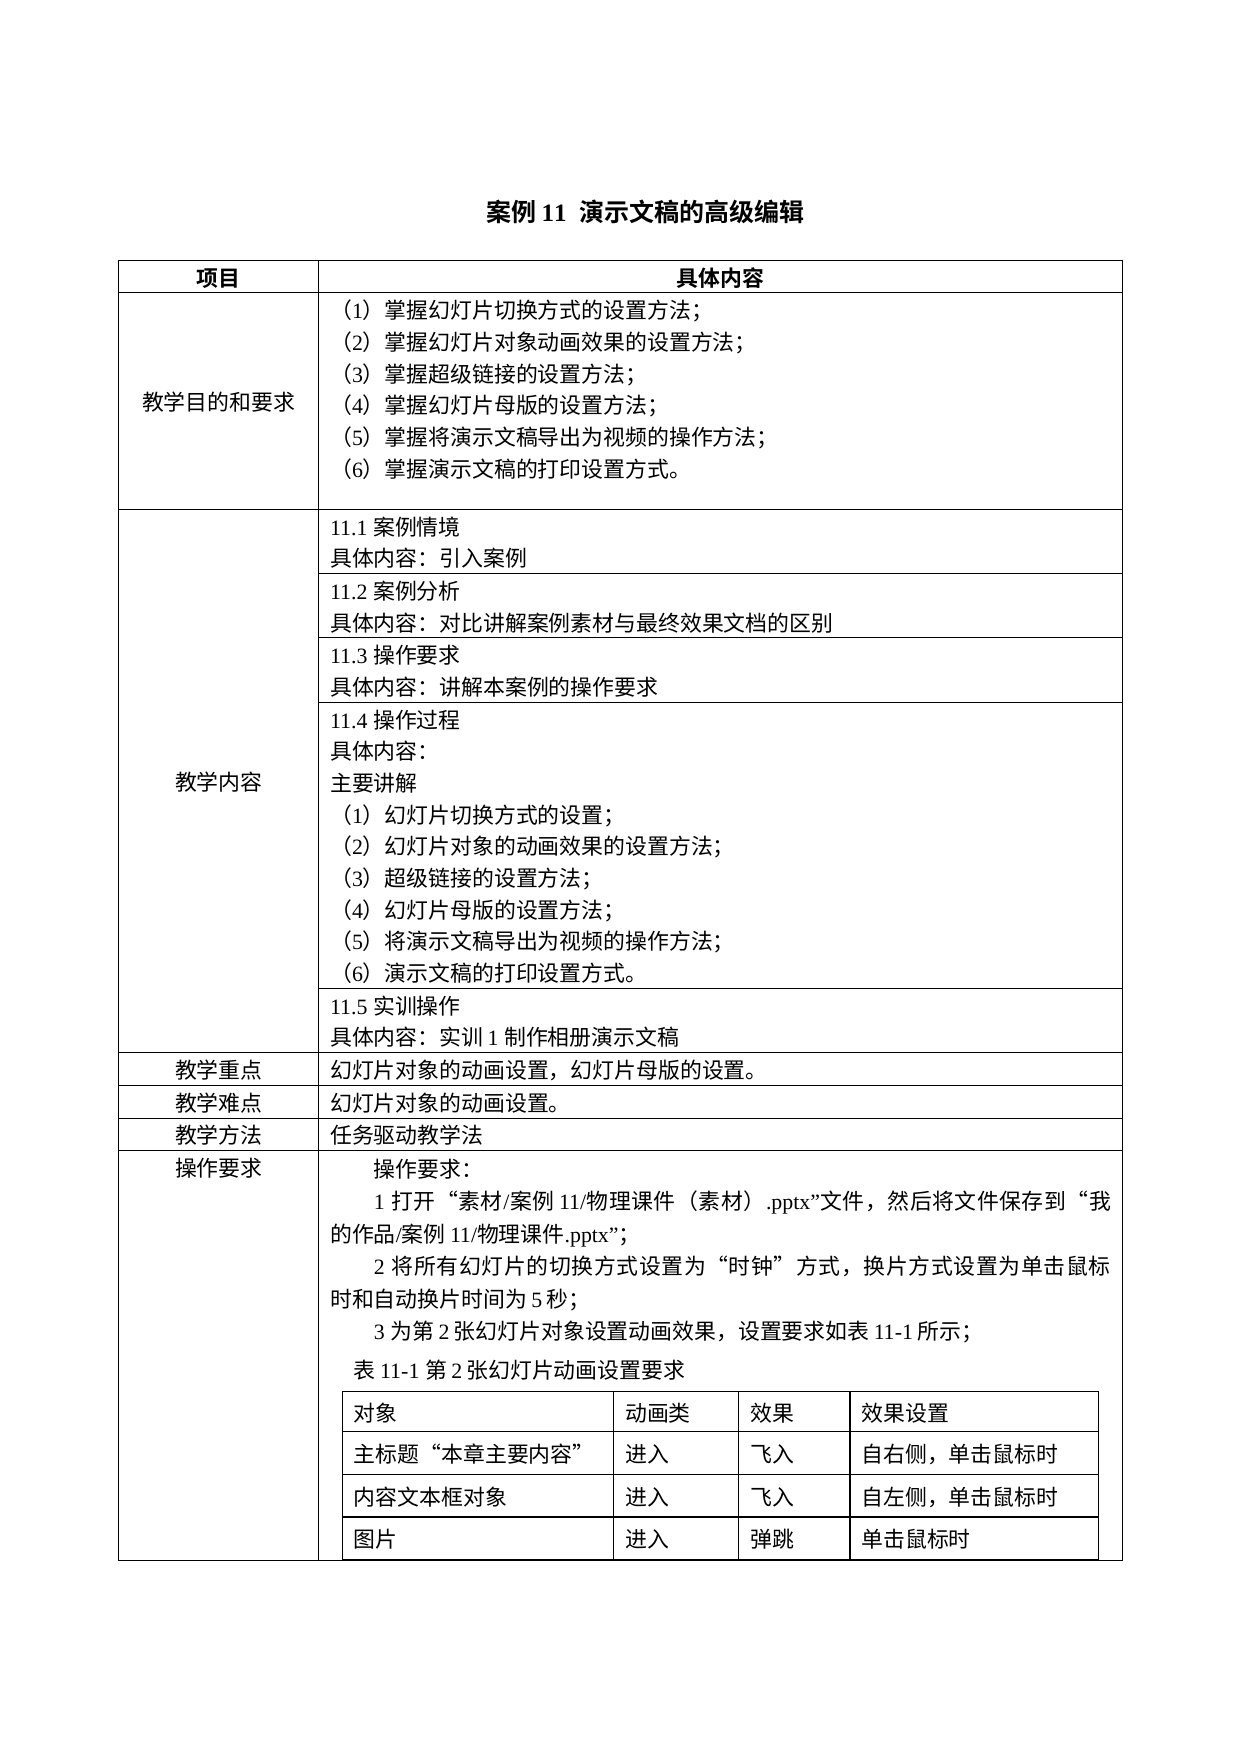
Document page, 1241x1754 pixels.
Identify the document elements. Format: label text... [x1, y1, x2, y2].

table_header 具体内容 [319, 261, 1122, 292]
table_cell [319, 1151, 1122, 1560]
table_cell 教学目的和要求 [119, 293, 318, 508]
table_cell 任务驱动教学法 [319, 1119, 1122, 1150]
table_cell 11.3 操作要求 具体内容：讲解本案例的操作要求 [319, 638, 1122, 702]
table_cell 幻灯片对象的动画设置，幻灯片母版的设置。 [319, 1053, 1122, 1085]
table_header 项目 [119, 261, 318, 292]
text 案例11 演示文稿的高级编辑 [187, 178, 1053, 243]
table_cell 11.2 案例分析 具体内容：对比讲解案例素材与最终效果文档的区别 [319, 574, 1122, 637]
table_cell 教学重点 [119, 1053, 318, 1085]
table_cell 教学方法 [119, 1119, 318, 1150]
table_cell 11.1 案例情境 具体内容：引入案例 [319, 510, 1122, 573]
table_cell 教学内容 [119, 510, 318, 1052]
table_cell 操作要求 [119, 1151, 318, 1560]
table_cell 教学难点 [119, 1086, 318, 1117]
table_cell 11.5 实训操作 具体内容：实训1 制作相册演示文稿 [319, 989, 1122, 1052]
table_cell 11.4 操作过程 具体内容： 主要讲解 （1）幻灯片切换方式的设置； （2）幻灯片对象的动画效果的设置方法； （3）超级链接的设置方法； （4）幻灯片母版的设置方法； （5）将演示文稿导出为视频的操作方法； （6）演示文稿的打印设置方式。 [319, 703, 1122, 988]
table_cell （1）掌握幻灯片切换方式的设置方法； （2）掌握幻灯片对象动画效果的设置方法； （3）掌握超级链接的设置方法； （4）掌握幻灯片母版的设置方法； （5）掌握将演示文稿导出为视频的操作方法； （6）掌握演示文稿的打印设置方式。 [319, 293, 1122, 508]
table_cell 幻灯片对象的动画设置。 [319, 1086, 1122, 1117]
